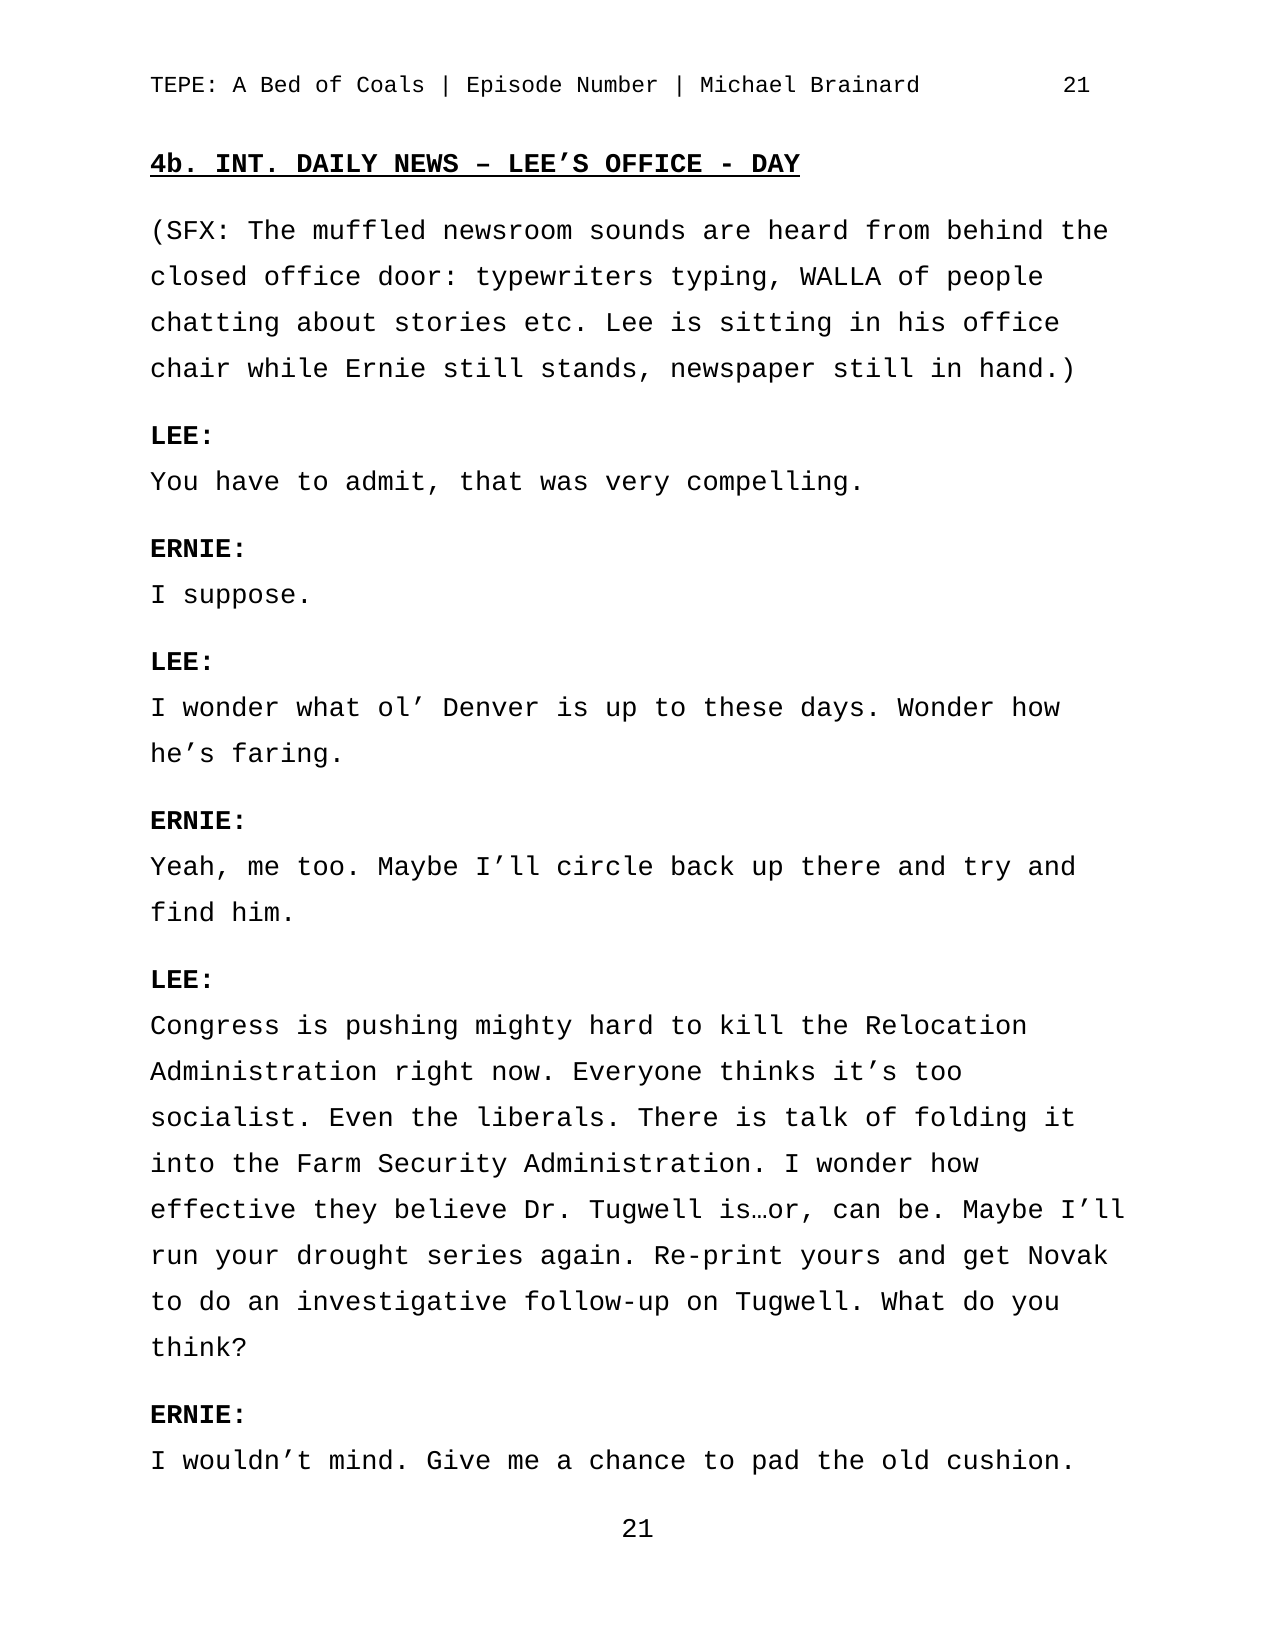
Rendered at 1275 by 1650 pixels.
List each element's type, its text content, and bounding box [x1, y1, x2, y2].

text (SFX: The muffled newsroom sounds are heard from behind the closed office door: typewriters typing, WALLA of people chatting about stories etc. Lee is sitting in his office chair while Ernie still stands, newspaper still in hand.) [150, 217, 1125, 386]
text ERNIE: I wouldn’t mind. Give me a chance to pad the old cushion. [150, 1401, 1125, 1478]
text ERNIE: Yeah, me too. Maybe I’ll circle back up there and try and find him. [150, 807, 1125, 929]
text LEE: I wonder what ol’ Denver is up to these days. Wonder how he’s faring. [150, 648, 1125, 771]
text 4b. INT. DAILY NEWS – LEE’S OFFICE - DAY [150, 150, 1125, 181]
text ERNIE: I suppose. [150, 535, 1125, 612]
text LEE: Congress is pushing mighty hard to kill the Relocation Administration right now. Everyone thinks it’s too socialist. Even the liberals. There is talk of folding it into the Farm Security Administration. I wonder how effective they believe Dr. Tugwell is…or, can be. Maybe I’ll run your drought series again. Re-print yours and get Novak to do an investigative follow-up on Tugwell. What do you think? [150, 966, 1125, 1365]
text LEE: You have to admit, that was very compelling. [150, 422, 1125, 499]
